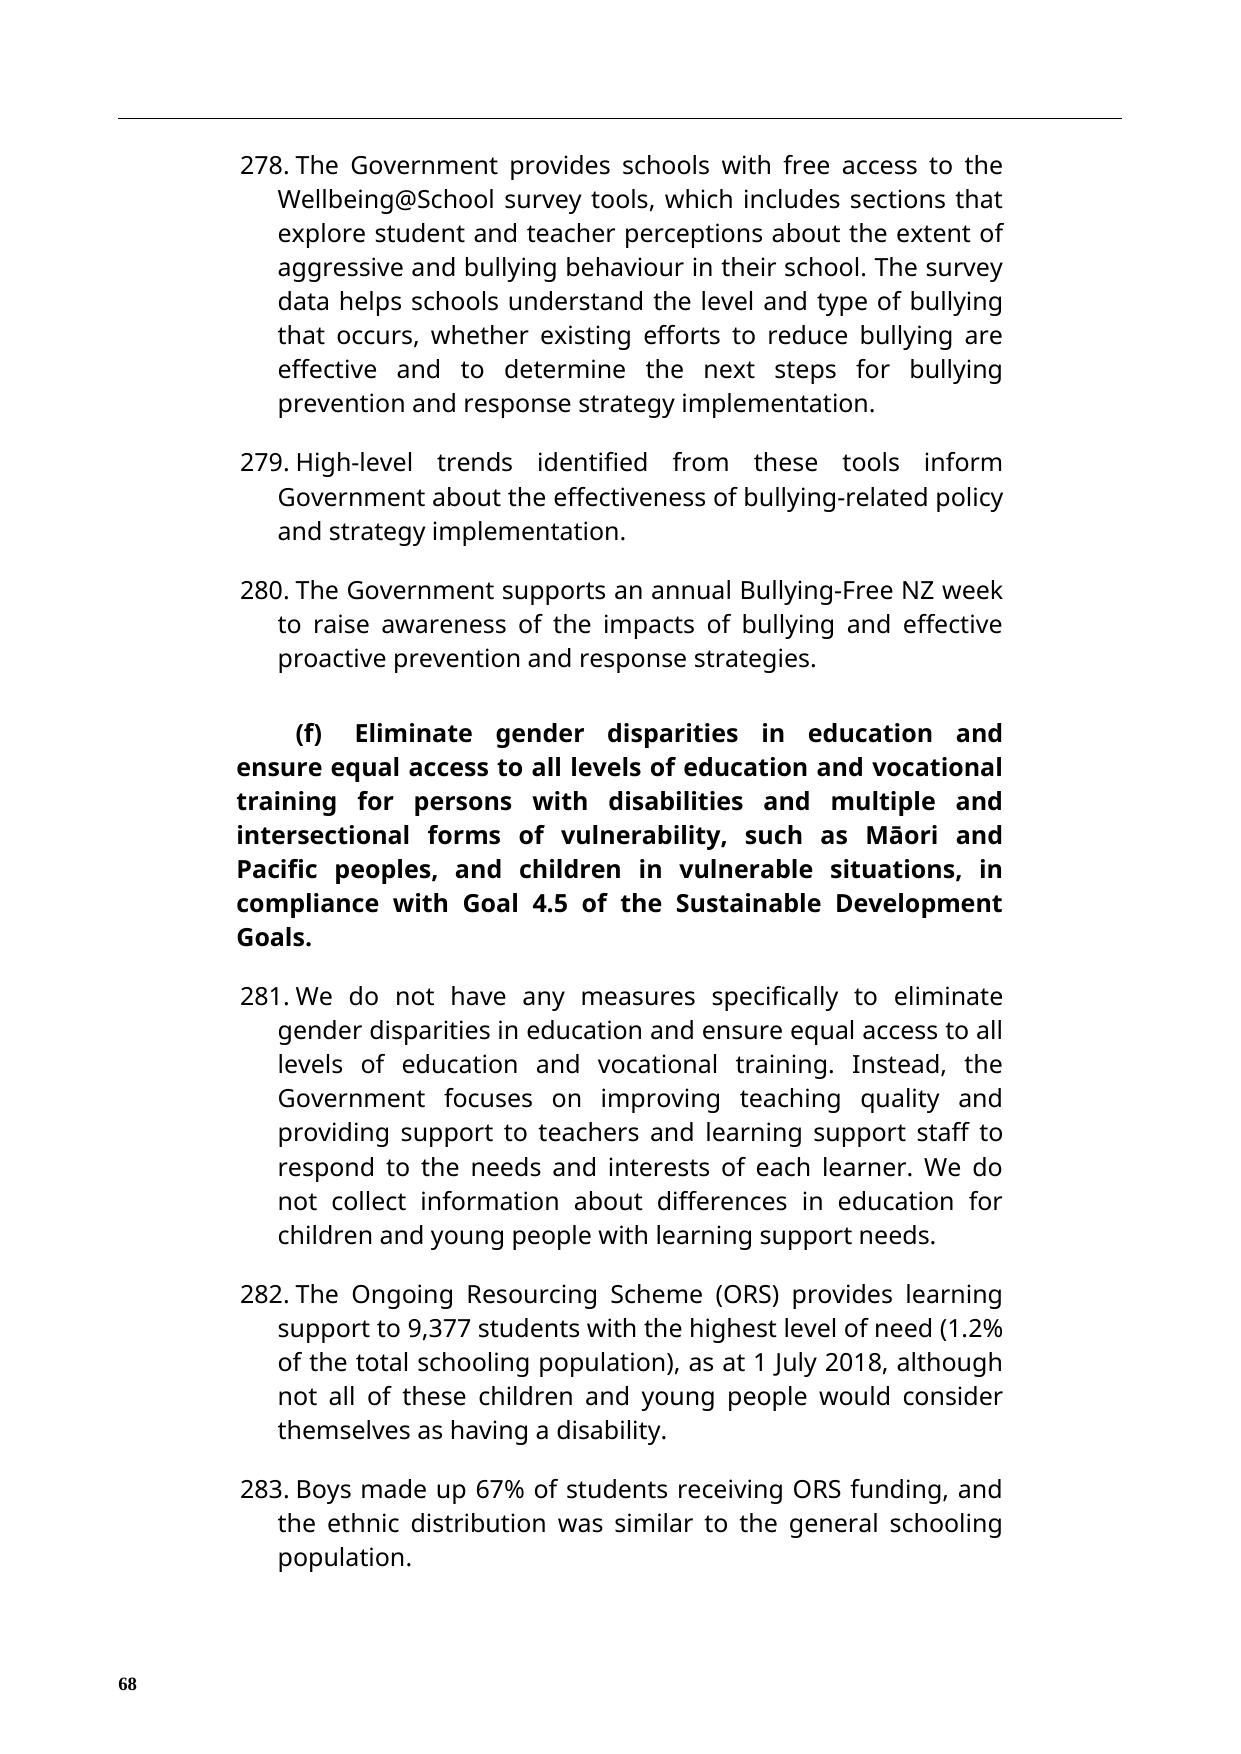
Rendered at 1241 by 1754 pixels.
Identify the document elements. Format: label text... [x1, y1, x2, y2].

subtitle High-level trends identified from these tools inform Government about the effectiveness of bullying-related policy and strategy implementation. [240, 445, 1004, 547]
subtitle The Government supports an annual Bullying-Free NZ week to raise awareness of the impacts of bullying and effective proactive prevention and response strategies. [240, 572, 1004, 674]
subtitle The Government provides schools with free access to the Wellbeing@School survey tools, which includes sections that explore student and teacher perceptions about the extent of aggressive and bullying behaviour in their school. The survey data helps schools understand the level and type of bullying that occurs, whether existing efforts to reduce bullying are effective and to determine the next steps for bullying prevention and response strategy implementation. [240, 148, 1004, 420]
subtitle Boys made up 67% of students receiving ORS funding, and the ethnic distribution was similar to the general schooling population. [240, 1472, 1004, 1574]
subtitle We do not have any measures specifically to eliminate gender disparities in education and ensure equal access to all levels of education and vocational training. Instead, the Government focuses on improving teaching quality and providing support to teachers and learning support staff to respond to the needs and interests of each learner. We do not collect information about differences in education for children and young people with learning support needs. [240, 979, 1004, 1251]
text (f) Eliminate gender disparities in education and ensure equal access to all levels of education and vocational training for persons with disabilities and multiple and intersectional forms of vulnerability, such as Māori and Pacific peoples, and children in vulnerable situations, in compliance with Goal 4.5 of the Sustainable Development Goals. [236, 715, 1004, 954]
subtitle The Ongoing Resourcing Scheme (ORS) provides learning support to 9,377 students with the highest level of need (1.2% of the total schooling population), as at 1 July 2018, although not all of these children and young people would consider themselves as having a disability. [240, 1276, 1004, 1447]
